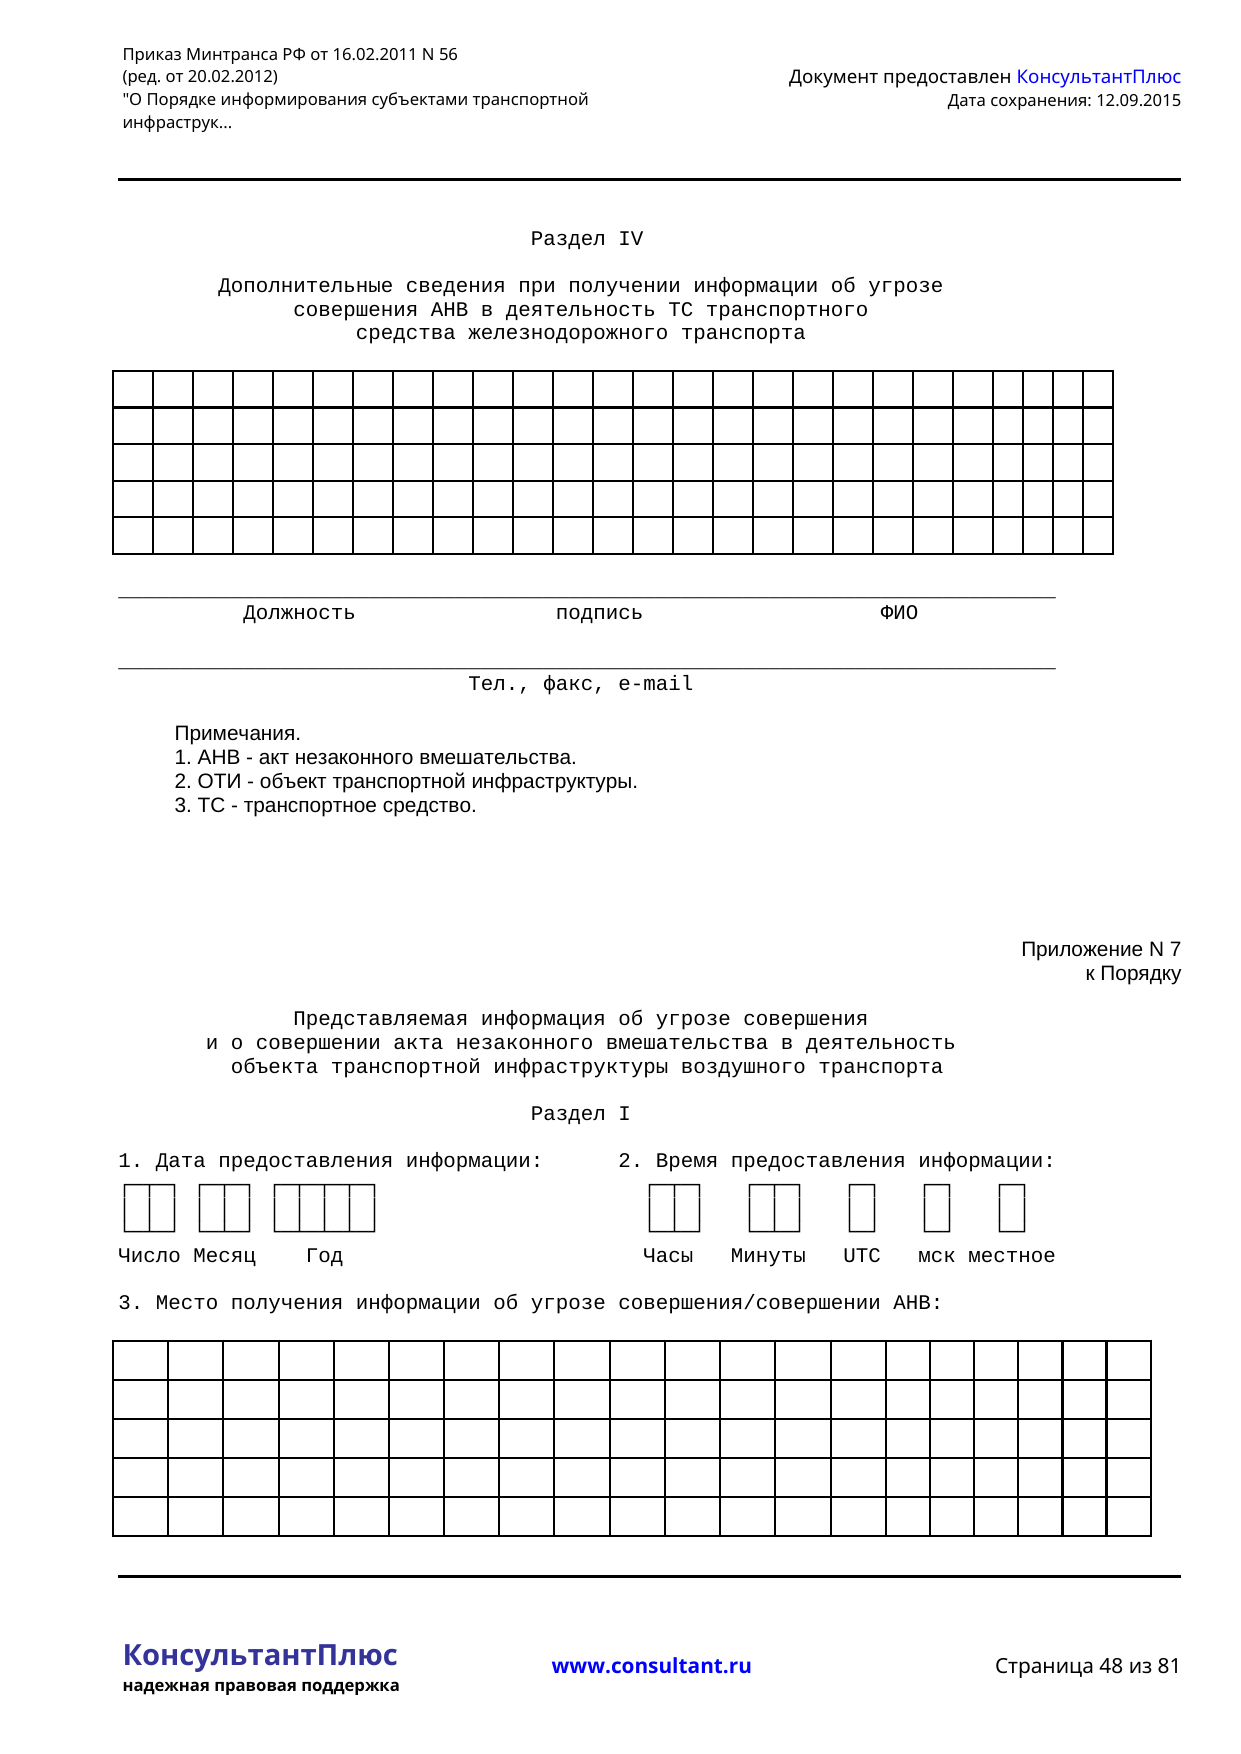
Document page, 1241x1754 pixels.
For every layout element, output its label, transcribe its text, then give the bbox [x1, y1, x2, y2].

text ┌─┬─┐ ┌─┬─┐ ┌─┬─┬─┬─┐ ┌─┬─┐ ┌─┬─┐ ┌─┐ ┌─┐ ┌─┐ [118, 1174, 1181, 1197]
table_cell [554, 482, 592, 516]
text Тел., факс, e-mail [118, 673, 1181, 697]
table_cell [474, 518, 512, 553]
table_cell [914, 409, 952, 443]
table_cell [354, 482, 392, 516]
text Представляемая информация об угрозе совершения [118, 1008, 1181, 1032]
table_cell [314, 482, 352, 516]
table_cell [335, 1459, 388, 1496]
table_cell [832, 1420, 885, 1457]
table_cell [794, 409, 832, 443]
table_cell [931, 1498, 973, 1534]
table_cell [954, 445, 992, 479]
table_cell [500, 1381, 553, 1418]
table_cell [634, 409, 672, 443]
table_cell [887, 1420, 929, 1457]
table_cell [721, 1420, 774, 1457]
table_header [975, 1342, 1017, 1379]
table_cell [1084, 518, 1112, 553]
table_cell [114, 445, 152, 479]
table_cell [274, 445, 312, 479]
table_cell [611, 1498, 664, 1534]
text 3. Место получения информации об угрозе совершения/совершении АНВ: [118, 1292, 1181, 1316]
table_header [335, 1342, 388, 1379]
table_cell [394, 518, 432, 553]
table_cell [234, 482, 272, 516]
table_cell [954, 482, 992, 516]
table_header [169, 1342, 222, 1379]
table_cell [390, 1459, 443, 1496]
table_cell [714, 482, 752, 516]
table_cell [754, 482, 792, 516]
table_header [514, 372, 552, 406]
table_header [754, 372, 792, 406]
text средства железнодорожного транспорта [118, 322, 1181, 346]
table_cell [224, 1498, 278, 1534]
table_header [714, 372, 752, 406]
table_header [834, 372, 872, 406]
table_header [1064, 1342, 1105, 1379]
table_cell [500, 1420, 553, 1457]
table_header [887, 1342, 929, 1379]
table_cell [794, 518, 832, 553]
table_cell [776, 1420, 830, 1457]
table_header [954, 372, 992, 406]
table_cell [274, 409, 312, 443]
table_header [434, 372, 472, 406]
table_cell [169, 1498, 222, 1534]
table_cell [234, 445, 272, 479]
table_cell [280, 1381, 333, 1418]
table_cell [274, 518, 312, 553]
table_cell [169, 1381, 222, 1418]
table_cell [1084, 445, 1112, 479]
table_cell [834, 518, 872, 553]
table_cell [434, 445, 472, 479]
text Раздел I [118, 1103, 1181, 1127]
text └─┴─┘ └─┴─┘ └─┴─┴─┴─┘ └─┴─┘ └─┴─┘ └─┘ └─┘ └─┘ [118, 1221, 1181, 1245]
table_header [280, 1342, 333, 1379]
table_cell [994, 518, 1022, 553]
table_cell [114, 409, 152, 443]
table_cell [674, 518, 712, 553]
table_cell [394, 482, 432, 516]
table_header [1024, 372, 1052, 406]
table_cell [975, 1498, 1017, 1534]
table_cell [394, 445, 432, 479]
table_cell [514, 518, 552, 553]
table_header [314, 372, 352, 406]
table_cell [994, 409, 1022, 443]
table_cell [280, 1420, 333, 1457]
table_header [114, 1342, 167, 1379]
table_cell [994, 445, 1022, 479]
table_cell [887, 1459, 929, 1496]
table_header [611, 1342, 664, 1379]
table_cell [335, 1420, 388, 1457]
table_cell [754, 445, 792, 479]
text ___________________________________________________________________________ [118, 579, 1181, 602]
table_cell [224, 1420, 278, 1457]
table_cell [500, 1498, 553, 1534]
text Приложение N 7 [118, 936, 1181, 960]
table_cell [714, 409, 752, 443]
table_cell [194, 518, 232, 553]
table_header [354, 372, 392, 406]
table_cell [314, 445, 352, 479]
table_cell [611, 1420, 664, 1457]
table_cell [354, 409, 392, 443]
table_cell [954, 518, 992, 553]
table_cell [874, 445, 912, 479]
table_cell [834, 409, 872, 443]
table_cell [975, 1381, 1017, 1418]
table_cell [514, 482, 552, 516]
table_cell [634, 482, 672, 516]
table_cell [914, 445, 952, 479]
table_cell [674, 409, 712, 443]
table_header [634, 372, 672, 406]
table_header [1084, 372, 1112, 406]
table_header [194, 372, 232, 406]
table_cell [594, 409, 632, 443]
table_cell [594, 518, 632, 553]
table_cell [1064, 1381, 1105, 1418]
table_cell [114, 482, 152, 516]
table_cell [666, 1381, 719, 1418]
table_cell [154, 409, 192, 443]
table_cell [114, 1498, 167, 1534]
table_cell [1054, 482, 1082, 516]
text 1. АНВ - акт незаконного вмешательства. [118, 745, 1181, 769]
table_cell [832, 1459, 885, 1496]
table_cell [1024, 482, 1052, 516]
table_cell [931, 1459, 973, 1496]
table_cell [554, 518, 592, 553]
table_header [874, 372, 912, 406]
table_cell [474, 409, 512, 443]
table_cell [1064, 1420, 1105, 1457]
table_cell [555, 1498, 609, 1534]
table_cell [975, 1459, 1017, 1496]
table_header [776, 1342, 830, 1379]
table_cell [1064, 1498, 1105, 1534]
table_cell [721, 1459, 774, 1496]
text к Порядку [118, 960, 1181, 984]
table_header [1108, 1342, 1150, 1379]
text и о совершении акта незаконного вмешательства в деятельность [118, 1032, 1181, 1056]
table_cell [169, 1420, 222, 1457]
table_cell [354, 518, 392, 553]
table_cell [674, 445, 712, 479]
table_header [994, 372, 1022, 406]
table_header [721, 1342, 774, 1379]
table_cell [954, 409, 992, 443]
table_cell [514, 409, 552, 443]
text 2. ОТИ - объект транспортной инфраструктуры. [118, 769, 1181, 793]
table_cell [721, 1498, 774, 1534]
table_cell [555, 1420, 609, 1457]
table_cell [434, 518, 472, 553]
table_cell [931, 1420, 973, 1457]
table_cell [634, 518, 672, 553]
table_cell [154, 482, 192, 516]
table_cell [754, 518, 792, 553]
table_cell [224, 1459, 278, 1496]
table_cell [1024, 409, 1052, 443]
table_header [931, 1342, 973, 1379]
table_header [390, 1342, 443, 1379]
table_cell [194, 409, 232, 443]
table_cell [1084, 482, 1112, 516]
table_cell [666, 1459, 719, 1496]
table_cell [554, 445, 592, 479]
text ___________________________________________________________________________ [118, 649, 1181, 673]
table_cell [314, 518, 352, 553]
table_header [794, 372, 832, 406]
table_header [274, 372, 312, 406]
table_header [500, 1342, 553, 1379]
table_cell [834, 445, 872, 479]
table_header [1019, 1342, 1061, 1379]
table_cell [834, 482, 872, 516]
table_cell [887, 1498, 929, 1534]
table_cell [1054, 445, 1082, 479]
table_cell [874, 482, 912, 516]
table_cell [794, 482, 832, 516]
text 3. ТС - транспортное средство. [118, 793, 1181, 817]
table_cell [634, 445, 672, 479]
text Дополнительные сведения при получении информации об угрозе [118, 275, 1181, 298]
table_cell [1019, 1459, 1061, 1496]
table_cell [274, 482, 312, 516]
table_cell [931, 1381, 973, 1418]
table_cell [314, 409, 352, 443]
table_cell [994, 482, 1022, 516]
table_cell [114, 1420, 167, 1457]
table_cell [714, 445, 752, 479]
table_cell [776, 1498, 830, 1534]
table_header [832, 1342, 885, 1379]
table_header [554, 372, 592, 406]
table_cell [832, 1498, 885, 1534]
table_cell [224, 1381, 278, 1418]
text 1. Дата предоставления информации: 2. Время предоставления информации: [118, 1150, 1181, 1174]
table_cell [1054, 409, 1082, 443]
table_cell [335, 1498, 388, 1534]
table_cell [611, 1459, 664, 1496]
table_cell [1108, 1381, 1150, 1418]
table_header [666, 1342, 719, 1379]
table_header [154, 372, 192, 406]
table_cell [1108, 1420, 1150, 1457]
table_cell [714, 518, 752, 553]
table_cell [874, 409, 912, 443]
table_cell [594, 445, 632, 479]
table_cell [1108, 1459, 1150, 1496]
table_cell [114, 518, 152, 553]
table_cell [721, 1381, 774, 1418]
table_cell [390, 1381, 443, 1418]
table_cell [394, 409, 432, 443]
text │ │ │ │ │ │ │ │ │ │ │ │ │ │ │ │ │ │ │ │ │ │ │ [118, 1197, 1181, 1221]
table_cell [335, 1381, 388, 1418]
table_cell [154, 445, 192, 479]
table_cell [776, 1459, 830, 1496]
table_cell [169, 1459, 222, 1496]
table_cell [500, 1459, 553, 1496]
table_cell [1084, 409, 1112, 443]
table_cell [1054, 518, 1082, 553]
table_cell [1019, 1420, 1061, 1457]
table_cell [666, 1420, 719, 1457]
text Раздел IV [118, 228, 1181, 251]
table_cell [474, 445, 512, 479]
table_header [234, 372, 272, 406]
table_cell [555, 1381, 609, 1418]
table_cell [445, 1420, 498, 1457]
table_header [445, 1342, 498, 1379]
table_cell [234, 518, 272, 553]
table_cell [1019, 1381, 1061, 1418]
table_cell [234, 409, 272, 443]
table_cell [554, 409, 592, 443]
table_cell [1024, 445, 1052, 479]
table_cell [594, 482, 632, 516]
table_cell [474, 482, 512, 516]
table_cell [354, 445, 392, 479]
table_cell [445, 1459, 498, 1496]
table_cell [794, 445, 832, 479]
text объекта транспортной инфраструктуры воздушного транспорта [118, 1056, 1181, 1079]
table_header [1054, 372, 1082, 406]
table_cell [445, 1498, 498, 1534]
text Должность подпись ФИО [118, 602, 1181, 626]
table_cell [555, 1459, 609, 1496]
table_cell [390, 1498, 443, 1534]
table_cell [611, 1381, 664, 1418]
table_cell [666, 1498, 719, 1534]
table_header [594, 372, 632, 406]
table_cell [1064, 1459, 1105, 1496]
text совершения АНВ в деятельность ТС транспортного [118, 298, 1181, 322]
text Примечания. [118, 721, 1181, 745]
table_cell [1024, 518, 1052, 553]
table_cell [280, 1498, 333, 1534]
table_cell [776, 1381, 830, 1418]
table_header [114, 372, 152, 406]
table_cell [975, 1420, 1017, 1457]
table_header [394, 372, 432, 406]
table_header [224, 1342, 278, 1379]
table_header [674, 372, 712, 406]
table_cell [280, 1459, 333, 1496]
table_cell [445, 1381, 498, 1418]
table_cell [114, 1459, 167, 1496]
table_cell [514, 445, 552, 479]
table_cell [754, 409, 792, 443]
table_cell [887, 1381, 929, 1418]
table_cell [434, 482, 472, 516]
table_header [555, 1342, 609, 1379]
text Число Месяц Год Часы Минуты UTC мск местное [118, 1245, 1181, 1268]
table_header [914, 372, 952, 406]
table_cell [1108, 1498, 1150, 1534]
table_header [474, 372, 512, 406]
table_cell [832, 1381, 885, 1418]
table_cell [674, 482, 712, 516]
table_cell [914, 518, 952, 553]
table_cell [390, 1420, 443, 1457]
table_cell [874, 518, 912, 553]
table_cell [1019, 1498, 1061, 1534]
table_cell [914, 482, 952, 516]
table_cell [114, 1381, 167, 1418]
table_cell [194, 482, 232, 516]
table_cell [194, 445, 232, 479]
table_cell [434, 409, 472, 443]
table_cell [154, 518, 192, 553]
